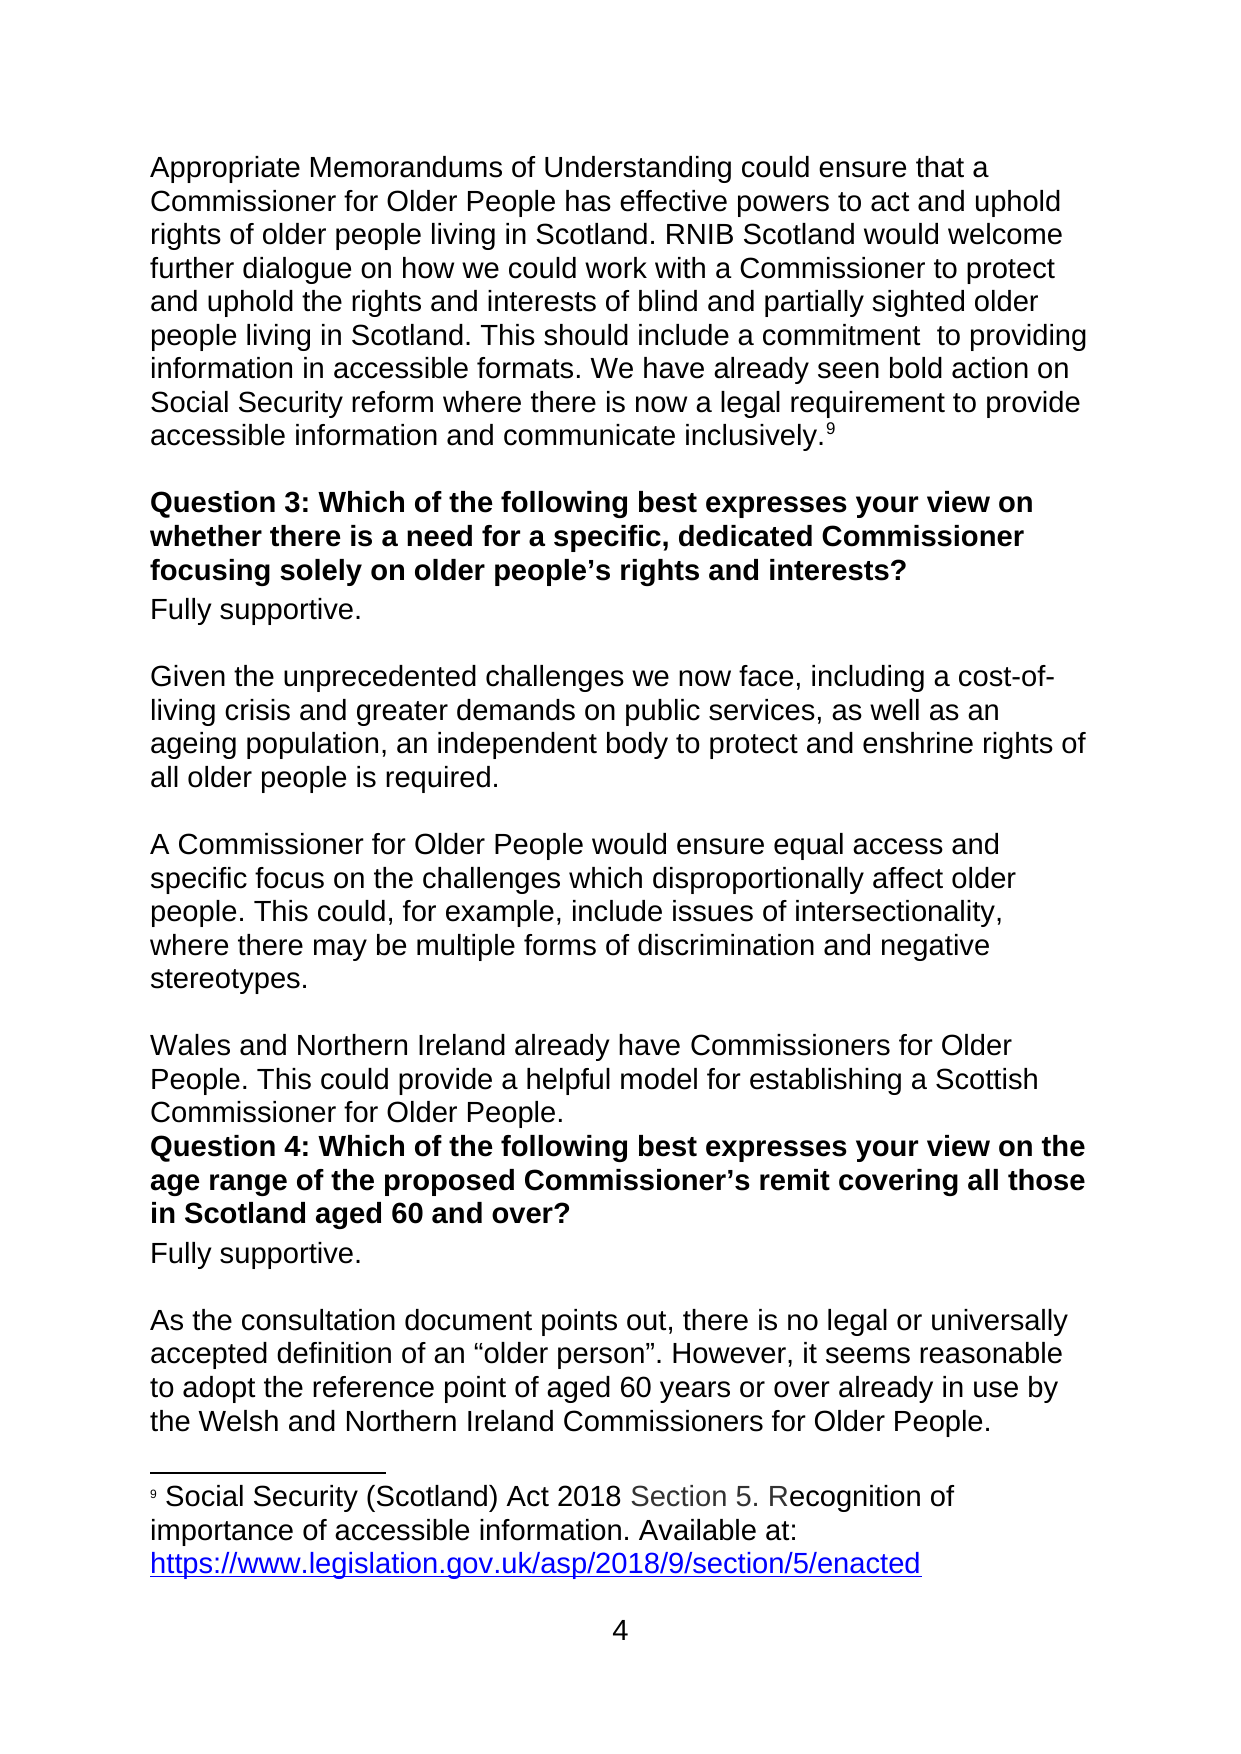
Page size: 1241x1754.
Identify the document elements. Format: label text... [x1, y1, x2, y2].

text Fully supportive. [150, 1236, 1090, 1269]
text Wales and Northern Ireland already have Commissioners for Older People. This could provide a helpful model for establishing a Scottish Commissioner for Older People. [150, 1028, 1090, 1129]
subtitle Question 3: Which of the following best expresses your view on whether there is a need for a specific, dedicated Commissioner focusing solely on older people’s rights and interests? [150, 485, 1090, 586]
subtitle Question 4: Which of the following best expresses your view on the age range of the proposed Commissioner’s remit covering all those in Scotland aged 60 and over? [150, 1129, 1090, 1229]
text As the consultation document points out, there is no legal or universally accepted definition of an “older person”. However, it seems reasonable to adopt the reference point of aged 60 years or over already in use by the Welsh and Northern Ireland Commissioners for Older People. [150, 1303, 1090, 1437]
text Fully supportive. [150, 592, 1090, 626]
text Given the unprecedented challenges we now face, including a cost-of-living crisis and greater demands on public services, as well as an ageing population, an independent body to protect and enshrine rights of all older people is required. [150, 659, 1090, 793]
text Appropriate Memorandums of Understanding could ensure that a Commissioner for Older People has effective powers to act and uphold rights of older people living in Scotland. RNIB Scotland would welcome further dialogue on how we could work with a Commissioner to protect and uphold the rights and interests of blind and partially sighted older people living in Scotland. This should include a commitment to providing information in accessible formats. We have already seen bold action on Social Security reform where there is now a legal requirement to provide accessible information and communicate inclusively. [150, 150, 1090, 452]
text A Commissioner for Older People would ensure equal access and specific focus on the challenges which disproportionally affect older people. This could, for example, include issues of intersectionality, where there may be multiple forms of discrimination and negative stereotypes. [150, 827, 1090, 995]
